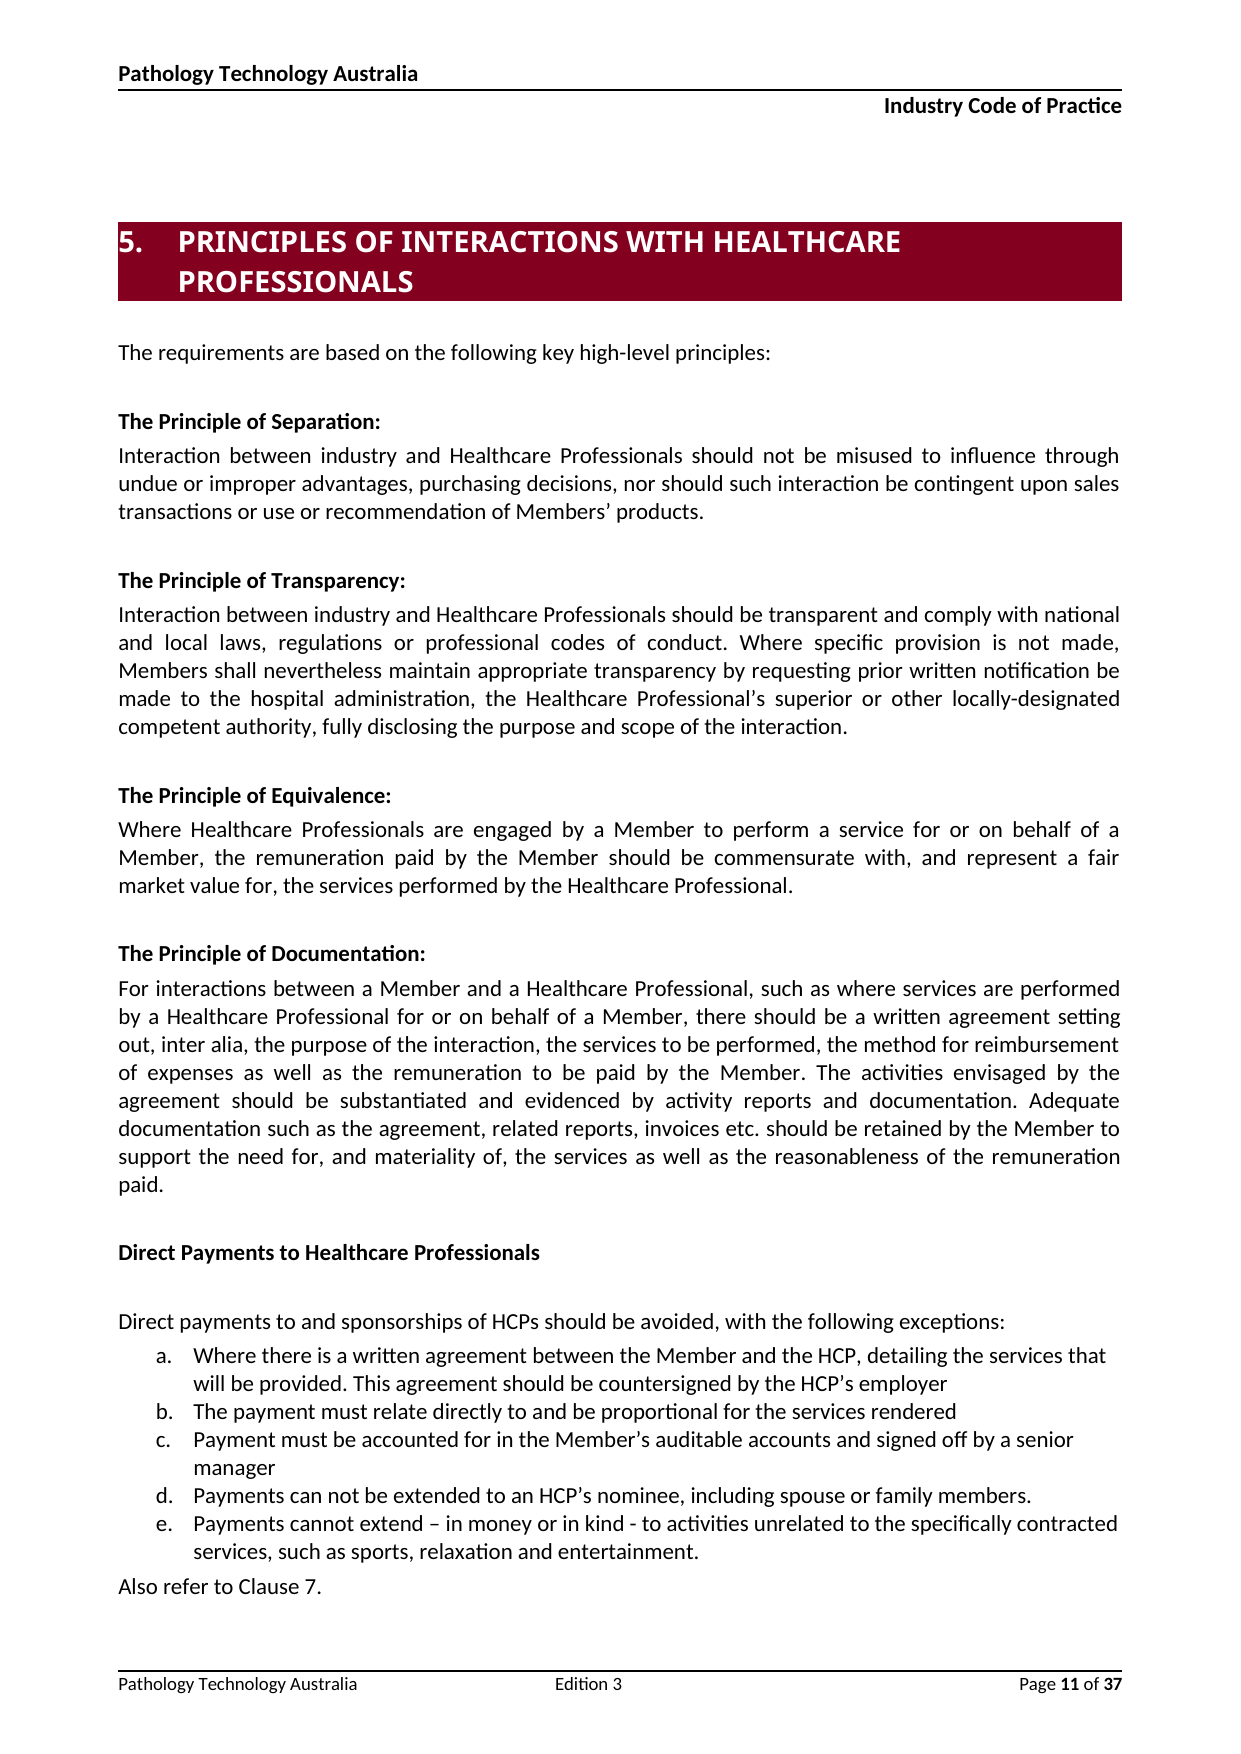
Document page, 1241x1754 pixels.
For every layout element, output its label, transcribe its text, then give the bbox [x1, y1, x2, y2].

text Where Healthcare Professionals are engaged by a Member to perform a service for or on behalf of a Member, the remuneration paid by the Member should be commensurate with, and represent a fair market value for, the services performed by the Healthcare Professional. [118, 815, 1122, 899]
text The Principle of Equivalence: [118, 781, 1122, 809]
list Where there is a written agreement between the Member and the HCP, detailing the services that will be provided. This agreement should be countersigned by the HCP’s employer [156, 1341, 1122, 1397]
text The Principle of Separation: [118, 407, 1122, 435]
list The payment must relate directly to and be proportional for the services rendered [156, 1397, 1122, 1425]
text The Principle of Documentation: [118, 939, 1122, 968]
list Payment must be accounted for in the Member’s auditable accounts and signed off by a senior manager [156, 1425, 1122, 1481]
text The Principle of Transparency: [118, 566, 1122, 594]
text Direct Payments to Healthcare Professionals [118, 1238, 1122, 1267]
list Payments cannot extend – in money or in kind - to activities unrelated to the specifically contracted services, such as sports, relaxation and entertainment. [156, 1509, 1122, 1566]
text The requirements are based on the following key high-level principles: [118, 338, 1122, 366]
text Interaction between industry and Healthcare Professionals should not be misused to influence through undue or improper advantages, purchasing decisions, nor should such interaction be contingent upon sales transactions or use or recommendation of Members’ products. [118, 441, 1122, 525]
text Also refer to Clause 7. [118, 1572, 1122, 1600]
list Payments can not be extended to an HCP’s nominee, including spouse or family members. [156, 1481, 1122, 1509]
text Direct payments to and sponsorships of HCPs should be avoided, with the following exceptions: [118, 1307, 1122, 1335]
text Interaction between industry and Healthcare Professionals should be transparent and comply with national and local laws, regulations or professional codes of conduct. Where specific provision is not made, Members shall nevertheless maintain appropriate transparency by requesting prior written notification be made to the hospital administration, the Healthcare Professional’s superior or other locally-designated competent authority, fully disclosing the purpose and scope of the interaction. [118, 600, 1122, 740]
text For interactions between a Member and a Healthcare Professional, such as where services are performed by a Healthcare Professional for or on behalf of a Member, there should be a written agreement setting out, inter alia, the purpose of the interaction, the services to be performed, the method for reimbursement of expenses as well as the remuneration to be paid by the Member. The activities envisaged by the agreement should be substantiated and evidenced by activity reports and documentation. Adequate documentation such as the agreement, related reports, invoices etc. should be retained by the Member to support the need for, and materiality of, the services as well as the reasonableness of the remuneration paid. [118, 974, 1122, 1198]
subtitle Principles of Interactions with Healthcare Professionals [118, 222, 1122, 301]
